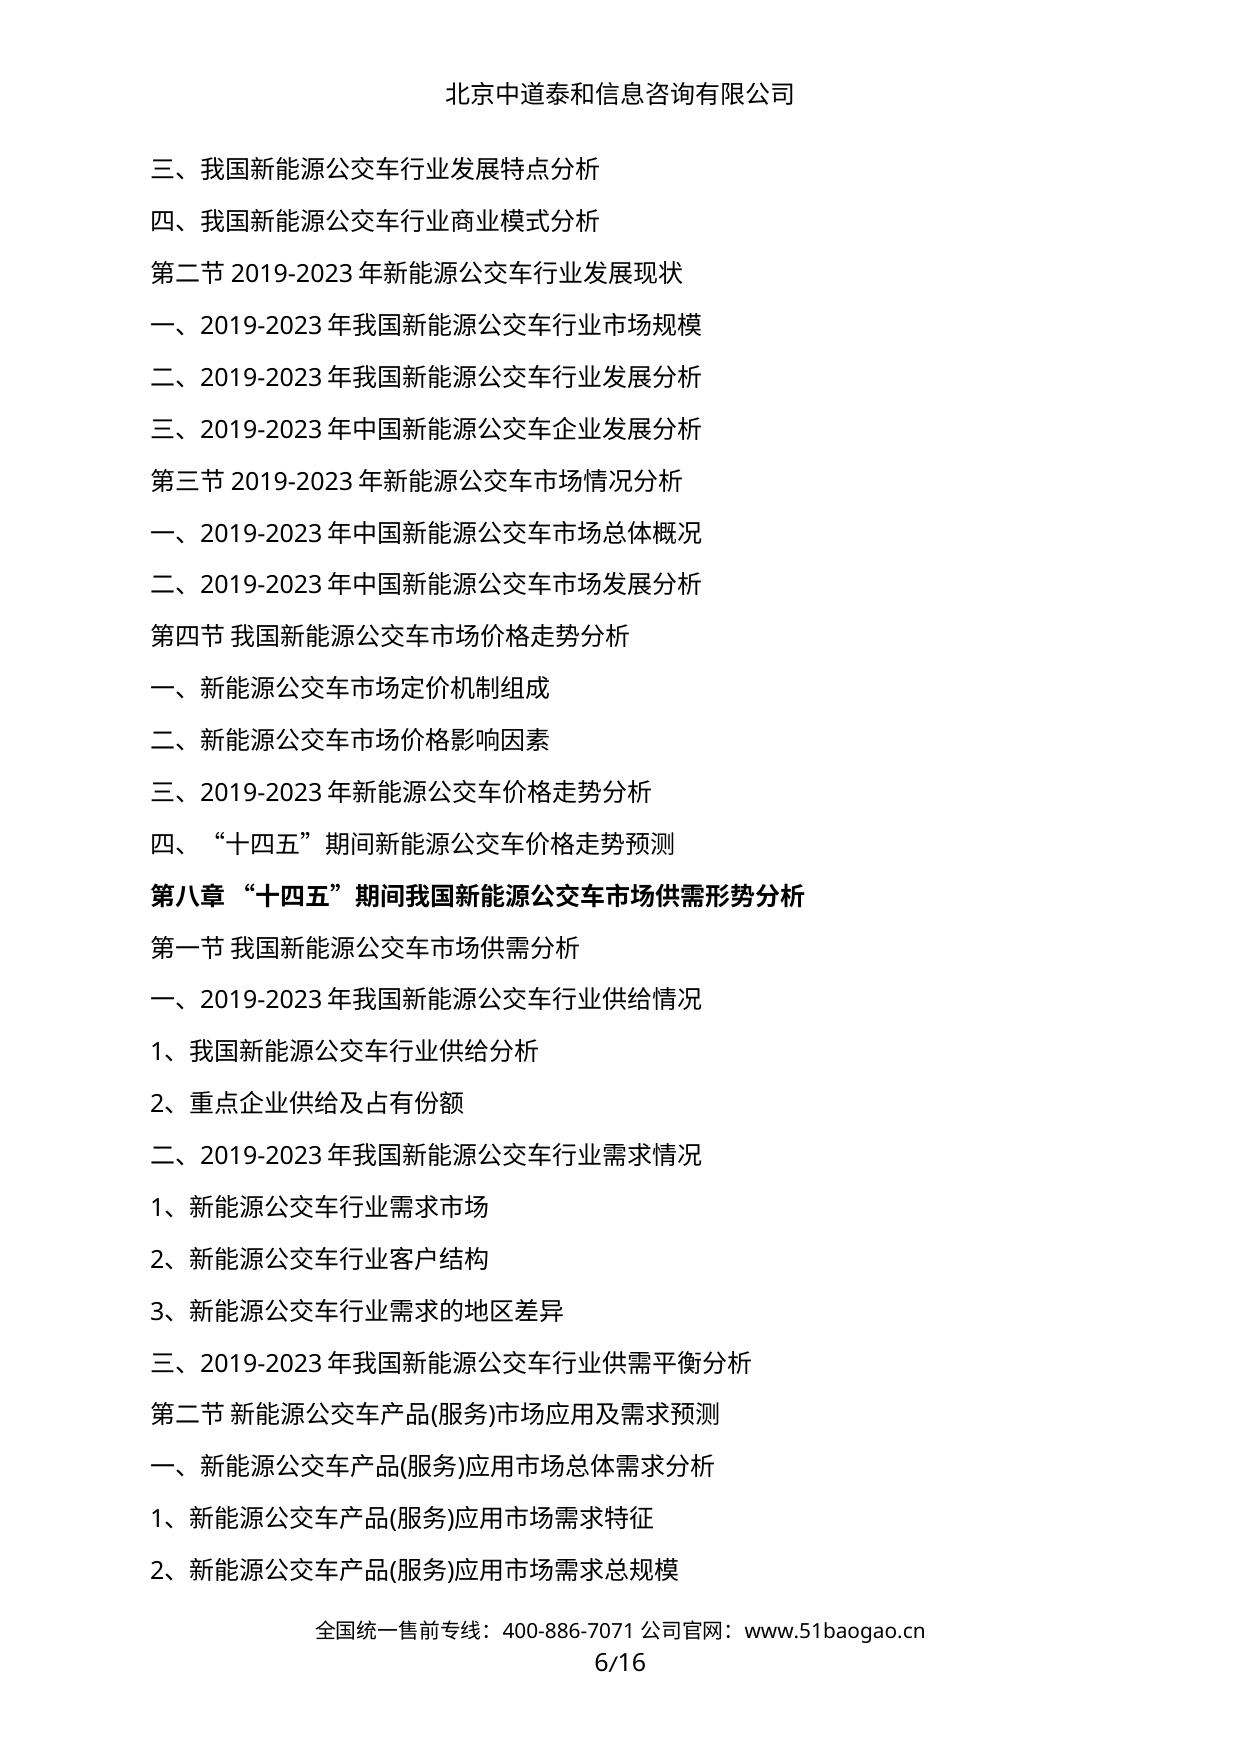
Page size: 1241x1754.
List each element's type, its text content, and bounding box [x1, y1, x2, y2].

text 一、新能源公交车市场定价机制组成 [150, 669, 1090, 705]
text 2、新能源公交车行业客户结构 [150, 1239, 1090, 1276]
text 二、2019-2023年我国新能源公交车行业需求情况 [150, 1136, 1090, 1172]
text 三、2019-2023年新能源公交车价格走势分析 [150, 772, 1090, 809]
text 1、新能源公交车行业需求市场 [150, 1187, 1090, 1224]
text 第八章 “十四五”期间我国新能源公交车市场供需形势分析 [150, 876, 1090, 912]
text 第二节 新能源公交车产品(服务)市场应用及需求预测 [150, 1395, 1090, 1431]
text 四、“十四五”期间新能源公交车价格走势预测 [150, 824, 1090, 861]
text 第二节 2019-2023年新能源公交车行业发展现状 [150, 254, 1090, 290]
text 二、2019-2023年中国新能源公交车市场发展分析 [150, 565, 1090, 601]
text 一、2019-2023年中国新能源公交车市场总体概况 [150, 513, 1090, 549]
text 3、新能源公交车行业需求的地区差异 [150, 1291, 1090, 1327]
text 2、新能源公交车产品(服务)应用市场需求总规模 [150, 1551, 1090, 1587]
text 第四节 我国新能源公交车市场价格走势分析 [150, 617, 1090, 653]
text 第三节 2019-2023年新能源公交车市场情况分析 [150, 461, 1090, 497]
text 一、2019-2023年我国新能源公交车行业供给情况 [150, 980, 1090, 1016]
text 三、2019-2023年中国新能源公交车企业发展分析 [150, 409, 1090, 446]
text 三、2019-2023年我国新能源公交车行业供需平衡分析 [150, 1343, 1090, 1379]
text 1、我国新能源公交车行业供给分析 [150, 1032, 1090, 1068]
text 四、我国新能源公交车行业商业模式分析 [150, 202, 1090, 238]
text 三、我国新能源公交车行业发展特点分析 [150, 150, 1090, 186]
text 二、新能源公交车市场价格影响因素 [150, 721, 1090, 757]
text 一、新能源公交车产品(服务)应用市场总体需求分析 [150, 1447, 1090, 1483]
text 二、2019-2023年我国新能源公交车行业发展分析 [150, 357, 1090, 394]
text 第一节 我国新能源公交车市场供需分析 [150, 928, 1090, 964]
text 1、新能源公交车产品(服务)应用市场需求特征 [150, 1499, 1090, 1535]
text 2、重点企业供给及占有份额 [150, 1084, 1090, 1120]
text 一、2019-2023年我国新能源公交车行业市场规模 [150, 306, 1090, 342]
